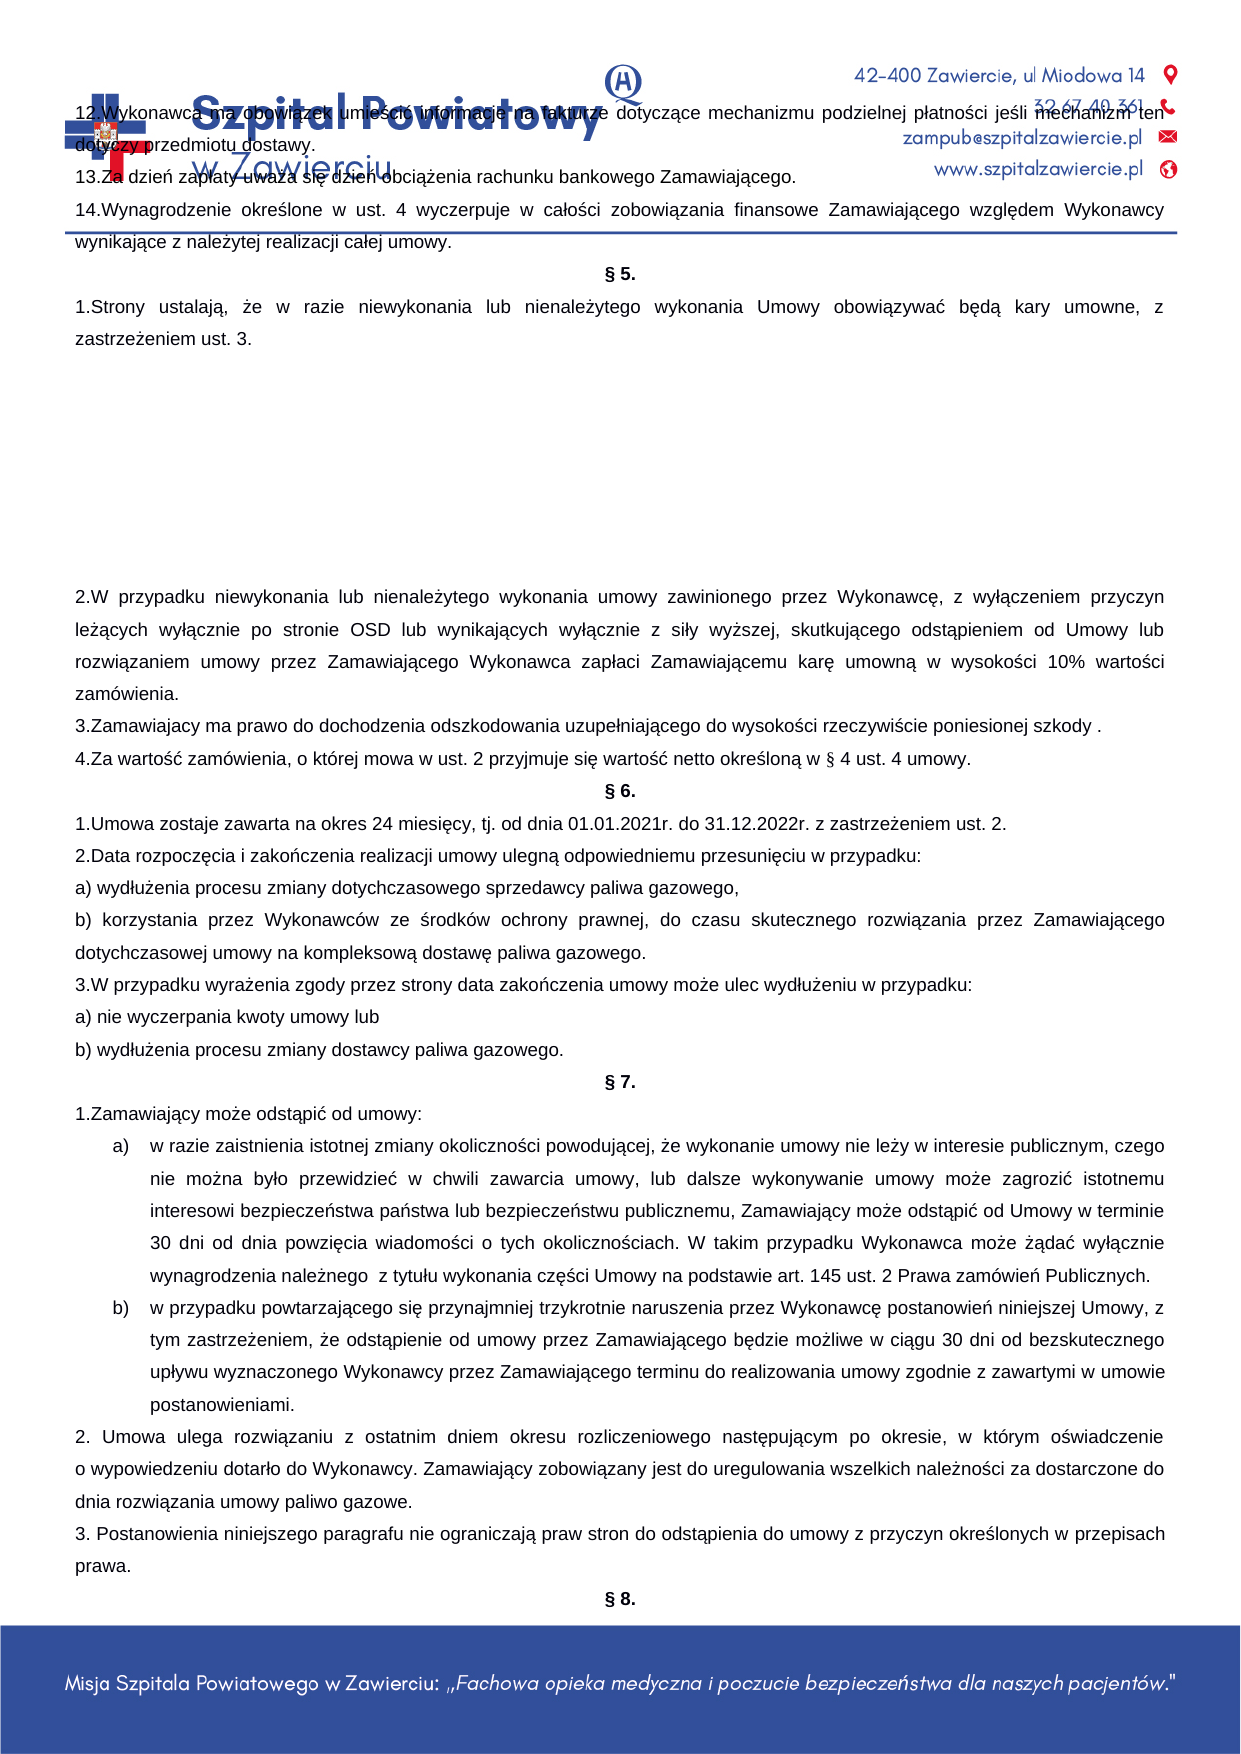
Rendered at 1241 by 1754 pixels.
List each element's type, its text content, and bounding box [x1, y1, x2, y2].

text 4.Za wartość zamówienia, o której mowa w ust. 2 przyjmuje się wartość netto określoną w § 4 ust. 4 umowy. [75, 748, 1165, 769]
text b) wydłużenia procesu zmiany dostawcy paliwa gazowego. [75, 1038, 1165, 1060]
text § 7. [75, 1071, 1165, 1092]
text 14.Wynagrodzenie określone w ust. 4 wyczerpuje w całości zobowiązania finansowe Zamawiającego względem Wykonawcy wynikające z należytej realizacji całej umowy. [75, 199, 1165, 252]
text § 6. [75, 780, 1165, 802]
text § 5. [75, 263, 1165, 285]
text 2.Data rozpoczęcia i zakończenia realizacji umowy ulegną odpowiedniemu przesunięciu w przypadku: [75, 845, 1165, 866]
text 3.W przypadku wyrażenia zgody przez strony data zakończenia umowy może ulec wydłużeniu w przypadku: [75, 974, 1165, 995]
picture [0, 0, 1241, 1754]
text 1.Umowa zostaje zawarta na okres 24 miesięcy, tj. od dnia 01.01.2021r. do 31.12.2022r. z zastrzeżeniem ust. 2. [75, 812, 1165, 834]
text a) wydłużenia procesu zmiany dotychczasowego sprzedawcy paliwa gazowego, [75, 877, 1165, 898]
text 12.Wykonawca ma obowiązek umieścić informacje na fakturze dotyczące mechanizmu podzielnej płatności jeśli mechanizm ten dotyczy przedmiotu dostawy. [75, 102, 1165, 156]
list w razie zaistnienia istotnej zmiany okoliczności powodującej, że wykonanie umowy nie leży w interesie publicznym, czego nie można było przewidzieć w chwili zawarcia umowy, lub dalsze wykonywanie umowy może zagrozić istotnemu interesowi bezpieczeństwa państwa lub bezpieczeństwu publicznemu, Zamawiający może odstąpić od Umowy w terminie 30 dni od dnia powzięcia wiadomości o tych okolicznościach. W takim przypadku Wykonawca może żądać wyłącznie wynagrodzenia należnego z tytułu wykonania części Umowy na podstawie art. 145 ust. 2 Prawa zamówień Publicznych. [112, 1135, 1165, 1286]
text § 8. [75, 1587, 1165, 1609]
text 1.Zamawiający może odstąpić od umowy: [75, 1103, 1165, 1124]
list w przypadku powtarzającego się przynajmniej trzykrotnie naruszenia przez Wykonawcę postanowień niniejszej Umowy, z tym zastrzeżeniem, że odstąpienie od umowy przez Zamawiającego będzie możliwe w ciągu 30 dni od bezskutecznego upływu wyznaczonego Wykonawcy przez Zamawiającego terminu do realizowania umowy zgodnie z zawartymi w umowie postanowieniami. [112, 1297, 1165, 1415]
text 2. Umowa ulega rozwiązaniu z ostatnim dniem okresu rozliczeniowego następującym po okresie, w którym oświadczenie o wypowiedzeniu dotarło do Wykonawcy. Zamawiający zobowiązany jest do uregulowania wszelkich należności za dostarczone do dnia rozwiązania umowy paliwo gazowe. [75, 1426, 1165, 1512]
text 3. Postanowienia niniejszego paragrafu nie ograniczają praw stron do odstąpienia do umowy z przyczyn określonych w przepisach prawa. [75, 1523, 1165, 1577]
text 2.W przypadku niewykonania lub nienależytego wykonania umowy zawinionego przez Wykonawcę, z wyłączeniem przyczyn leżących wyłącznie po stronie OSD lub wynikających wyłącznie z siły wyższej, skutkującego odstąpieniem od Umowy lub rozwiązaniem umowy przez Zamawiającego Wykonawca zapłaci Zamawiającemu karę umowną w wysokości 10% wartości zamówienia. [75, 586, 1165, 704]
text 3.Zamawiajacy ma prawo do dochodzenia odszkodowania uzupełniającego do wysokości rzeczywiście poniesionej szkody . [75, 715, 1165, 737]
text b) korzystania przez Wykonawców ze środków ochrony prawnej, do czasu skutecznego rozwiązania przez Zamawiającego dotychczasowej umowy na kompleksową dostawę paliwa gazowego. [75, 909, 1165, 963]
text a) nie wyczerpania kwoty umowy lub [75, 1006, 1165, 1028]
text 13.Za dzień zapłaty uważa się dzień obciążenia rachunku bankowego Zamawiającego. [75, 166, 1165, 188]
text 1.Strony ustalają, że w razie niewykonania lub nienależytego wykonania Umowy obowiązywać będą kary umowne, z zastrzeżeniem ust. 3. [75, 296, 1165, 349]
